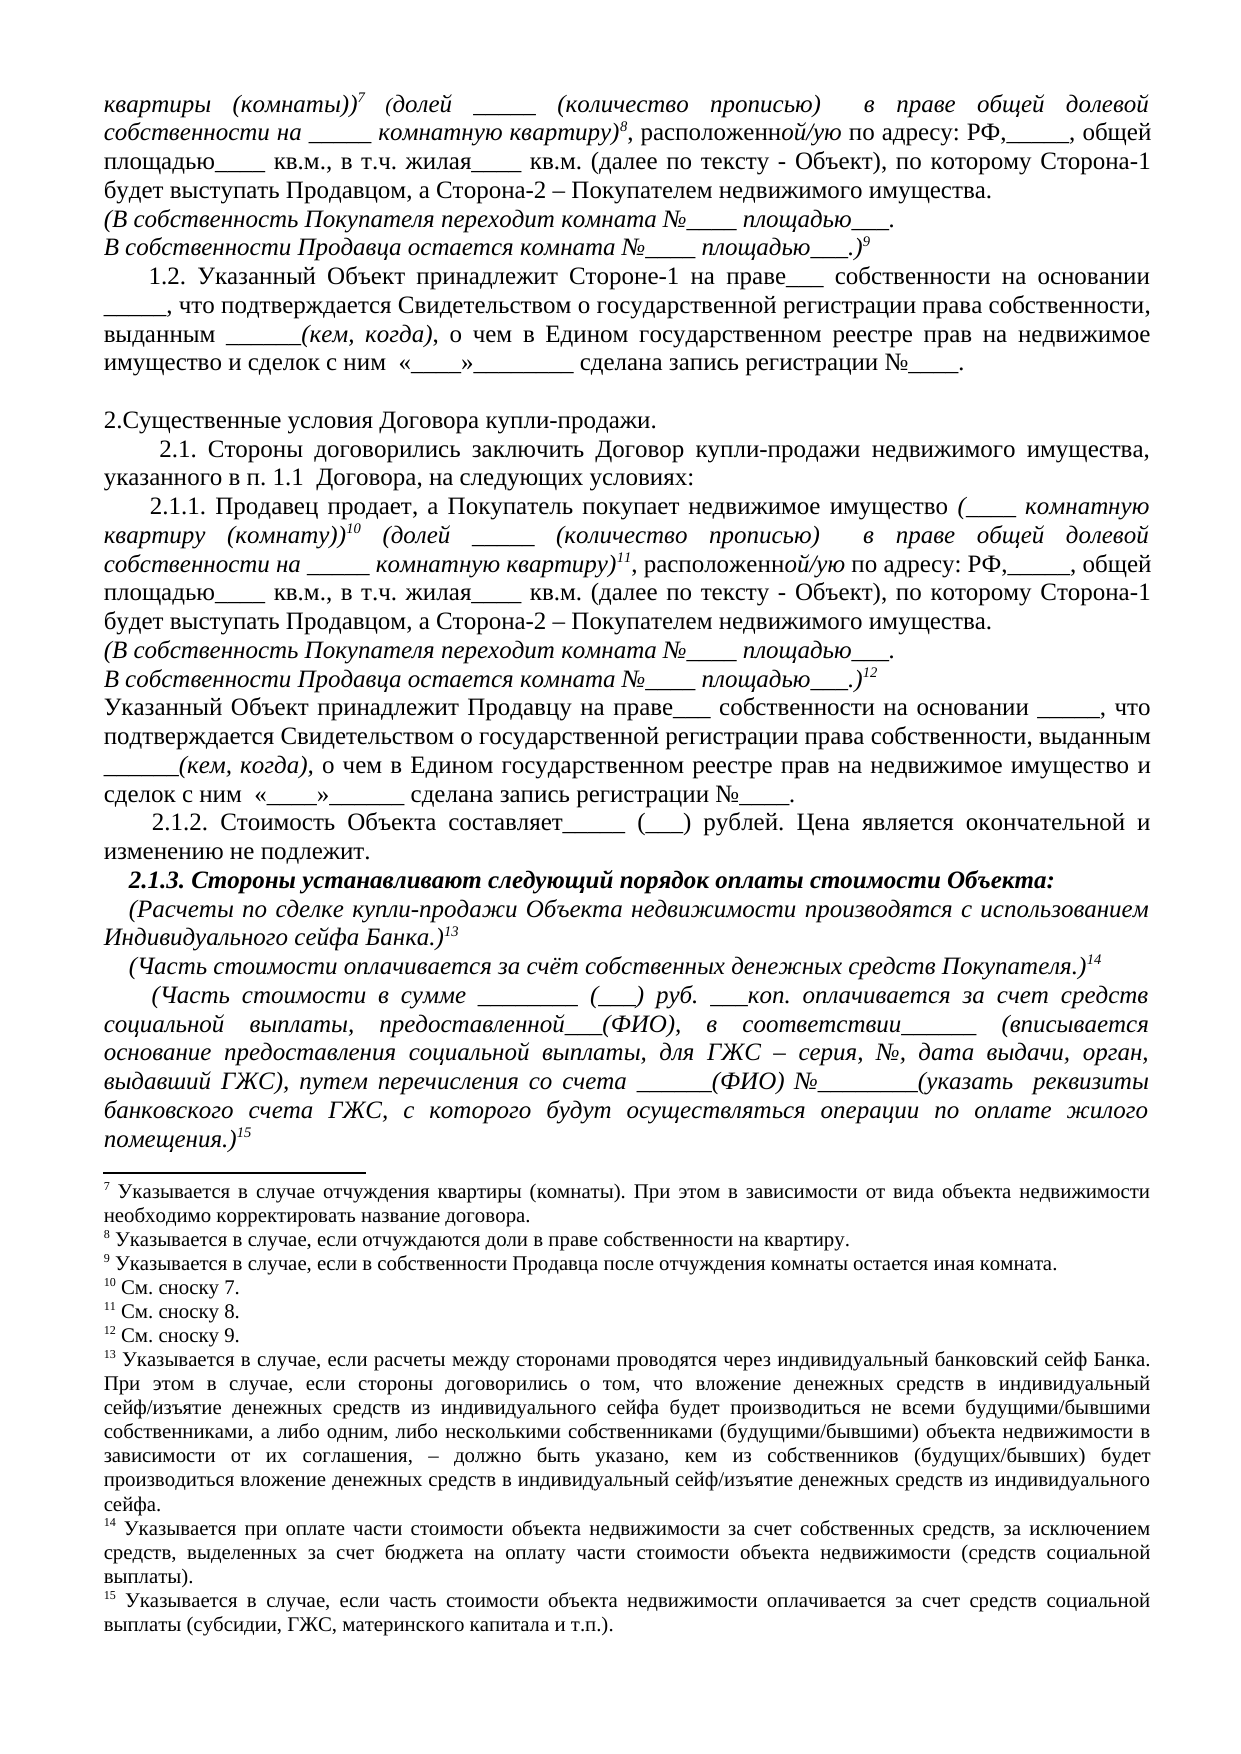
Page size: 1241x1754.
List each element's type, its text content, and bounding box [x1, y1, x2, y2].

text (В собственность Покупателя переходит комната №____ площадью___. [103, 204, 1152, 232]
text (Часть стоимости в сумме ________ (___) руб. ___коп. оплачивается за счет средств социальной выплаты, предоставленной___(ФИО), в соответствии______ (вписывается основание предоставления социальной выплаты, для ГЖС – серия, №, дата выдачи, орган, выдавший ГЖС), путем перечисления со счета ______(ФИО) №________(указать реквизиты банковского счета ГЖС, с которого будут осуществляться операции по оплате жилого помещения.) [103, 980, 1152, 1152]
text 2.1.2. Стоимость Объекта составляет_____ (___) рублей. Цена является окончательной и изменению не подлежит. [103, 807, 1152, 865]
text 1.2. Указанный Объект принадлежит Стороне-1 на праве___ собственности на основании _____, что подтверждается Свидетельством о государственной регистрации права собственности, выданным ______(кем, когда), о чем в Едином государственном реестре прав на недвижимое имущество и сделок с ним «____»________ сделана запись регистрации №____. [103, 261, 1152, 376]
text 1.1. Стороны договорились о заключении в будущем основного договора купли-продажи недвижимого имущества (далее по тексту – Договор купли-продажи): (____ комнатной квартиры (комнаты)) (долей _____ (количество прописью) в праве общей долевой собственности на _____ комнатную квартиру), расположенной/ую по адресу: РФ,_____, общей площадью____ кв.м., в т.ч. жилая____ кв.м. (далее по тексту - Объект), по которому Сторона-1 будет выступать Продавцом, а Сторона-2 – Покупателем недвижимого имущества. [103, 89, 1152, 204]
text 2.1.1. Продавец продает, а Покупатель покупает недвижимое имущество (____ комнатную квартиру (комнату)) (долей _____ (количество прописью) в праве общей долевой собственности на _____ комнатную квартиру), расположенной/ую по адресу: РФ,_____, общей площадью____ кв.м., в т.ч. жилая____ кв.м. (далее по тексту - Объект), по которому Сторона-1 будет выступать Продавцом, а Сторона-2 – Покупателем недвижимого имущества. [103, 491, 1152, 635]
text 2.Существенные условия Договора купли-продажи. [103, 405, 1152, 434]
text (В собственность Покупателя переходит комната №____ площадью___. [103, 635, 1152, 664]
text В собственности Продавца остается комната №____ площадью___.) [103, 664, 1152, 692]
text В собственности Продавца остается комната №____ площадью___.) [103, 232, 1152, 261]
text 2.1. Стороны договорились заключить Договор купли-продажи недвижимого имущества, указанного в п. 1.1 Договора, на следующих условиях: [103, 434, 1152, 491]
text (Расчеты по сделке купли-продажи Объекта недвижимости производятся с использованием Индивидуального сейфа Банка.) [103, 894, 1152, 951]
text (Часть стоимости оплачивается за счёт собственных денежных средств Покупателя.) [103, 951, 1152, 980]
text 2.1.3. Стороны устанавливают следующий порядок оплаты стоимости Объекта: [103, 865, 1152, 894]
text Указанный Объект принадлежит Продавцу на праве___ собственности на основании _____, что подтверждается Свидетельством о государственной регистрации права собственности, выданным ______(кем, когда), о чем в Едином государственном реестре прав на недвижимое имущество и сделок с ним «____»______ сделана запись регистрации №____. [103, 692, 1152, 807]
